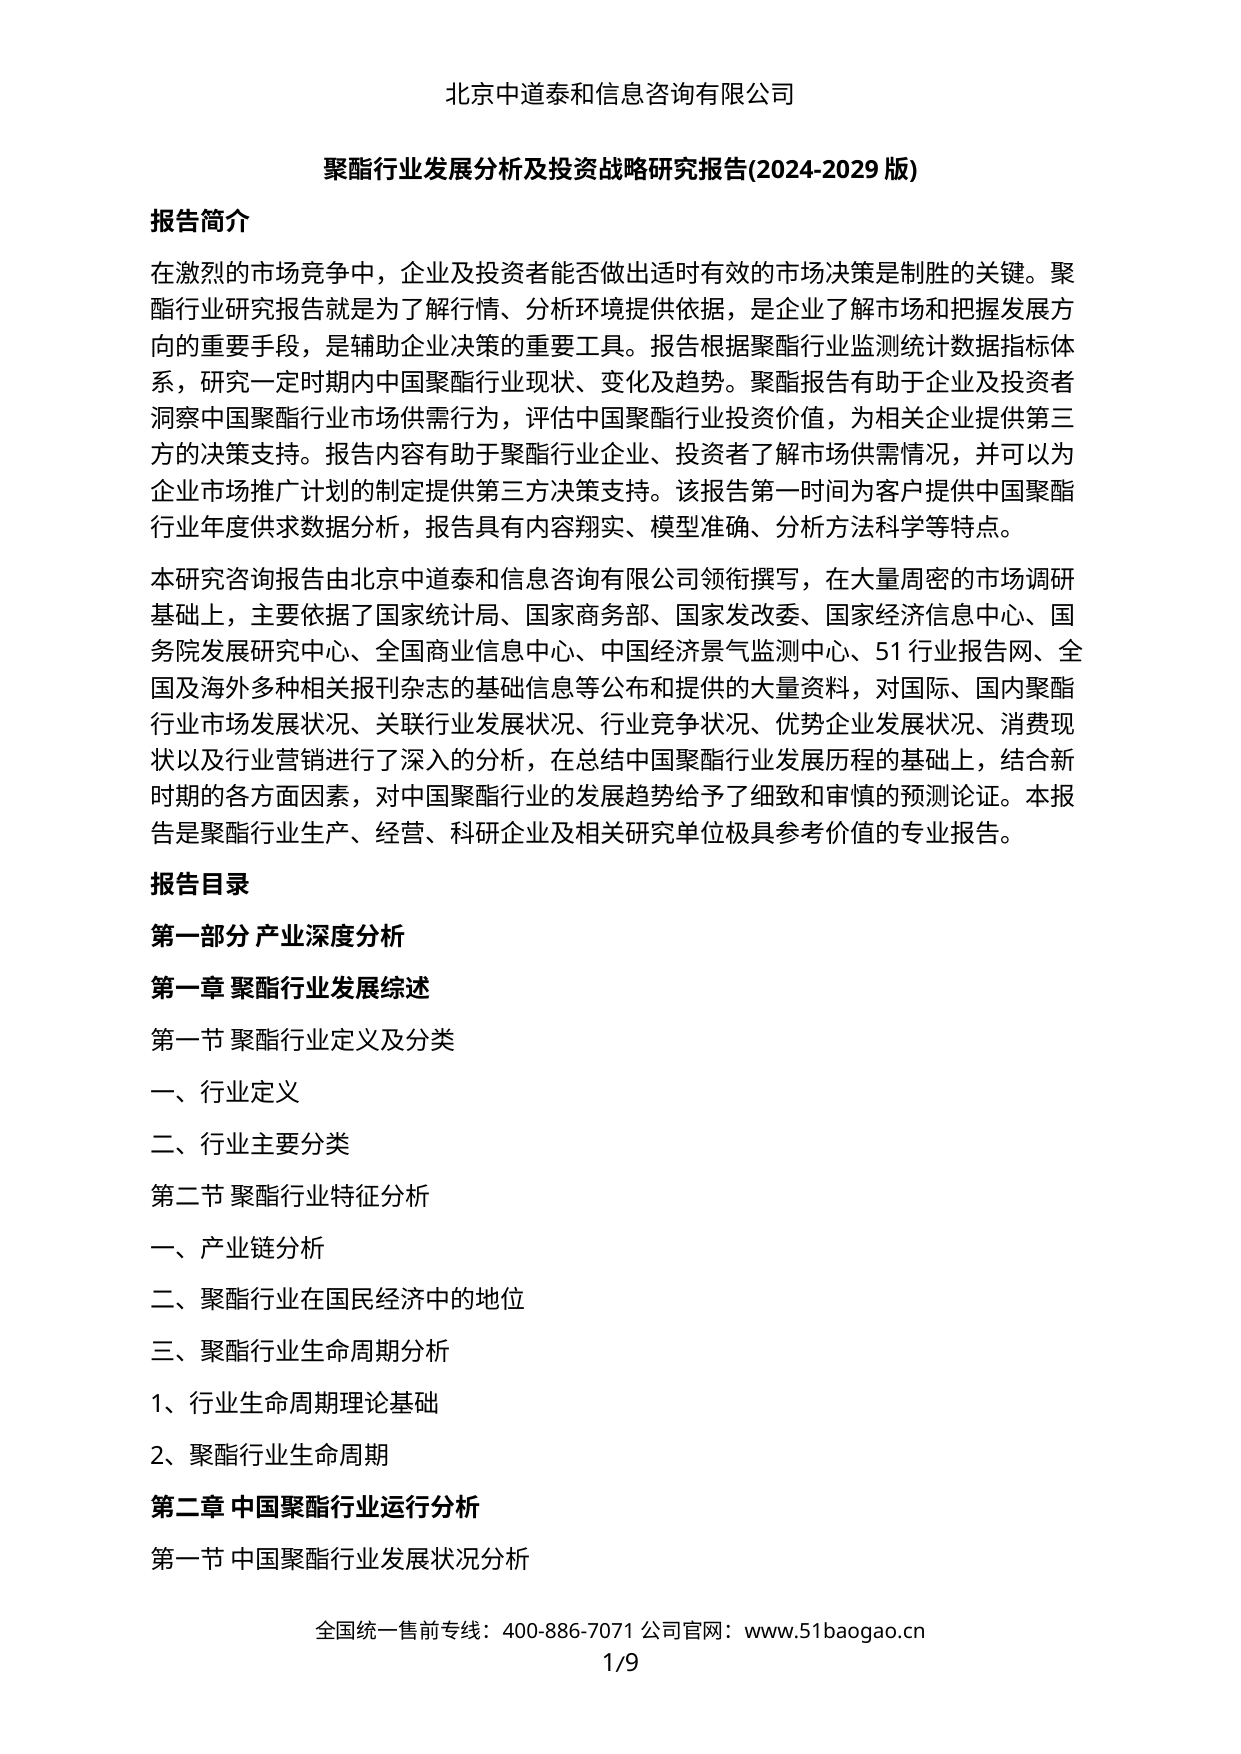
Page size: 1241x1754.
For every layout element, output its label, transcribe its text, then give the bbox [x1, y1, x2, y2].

text 2、聚酯行业生命周期 [150, 1436, 1090, 1472]
text 本研究咨询报告由北京中道泰和信息咨询有限公司领衔撰写，在大量周密的市场调研基础上，主要依据了国家统计局、国家商务部、国家发改委、国家经济信息中心、国务院发展研究中心、全国商业信息中心、中国经济景气监测中心、51行业报告网、全国及海外多种相关报刊杂志的基础信息等公布和提供的大量资料，对国际、国内聚酯行业市场发展状况、关联行业发展状况、行业竞争状况、优势企业发展状况、消费现状以及行业营销进行了深入的分析，在总结中国聚酯行业发展历程的基础上，结合新时期的各方面因素，对中国聚酯行业的发展趋势给予了细致和审慎的预测论证。本报告是聚酯行业生产、经营、科研企业及相关研究单位极具参考价值的专业报告。 [150, 559, 1090, 849]
text 第二章 中国聚酯行业运行分析 [150, 1487, 1090, 1524]
text 报告目录 [150, 865, 1090, 901]
text 一、行业定义 [150, 1072, 1090, 1109]
text 在激烈的市场竞争中，企业及投资者能否做出适时有效的市场决策是制胜的关键。聚酯行业研究报告就是为了解行情、分析环境提供依据，是企业了解市场和把握发展方向的重要手段，是辅助企业决策的重要工具。报告根据聚酯行业监测统计数据指标体系，研究一定时期内中国聚酯行业现状、变化及趋势。聚酯报告有助于企业及投资者洞察中国聚酯行业市场供需行为，评估中国聚酯行业投资价值，为相关企业提供第三方的决策支持。报告内容有助于聚酯行业企业、投资者了解市场供需情况，并可以为企业市场推广计划的制定提供第三方决策支持。该报告第一时间为客户提供中国聚酯行业年度供求数据分析，报告具有内容翔实、模型准确、分析方法科学等特点。 [150, 254, 1090, 544]
text 三、聚酯行业生命周期分析 [150, 1332, 1090, 1368]
text 第一节 聚酯行业定义及分类 [150, 1021, 1090, 1057]
text 第一部分 产业深度分析 [150, 917, 1090, 953]
text 二、聚酯行业在国民经济中的地位 [150, 1280, 1090, 1316]
text 第一章 聚酯行业发展综述 [150, 969, 1090, 1005]
text 第二节 聚酯行业特征分析 [150, 1176, 1090, 1212]
text 1、行业生命周期理论基础 [150, 1384, 1090, 1420]
text 一、产业链分析 [150, 1228, 1090, 1264]
text 聚酯行业发展分析及投资战略研究报告(2024-2029版) [150, 150, 1090, 186]
text 二、行业主要分类 [150, 1124, 1090, 1161]
text 报告简介 [150, 202, 1090, 238]
text 第一节 中国聚酯行业发展状况分析 [150, 1539, 1090, 1576]
